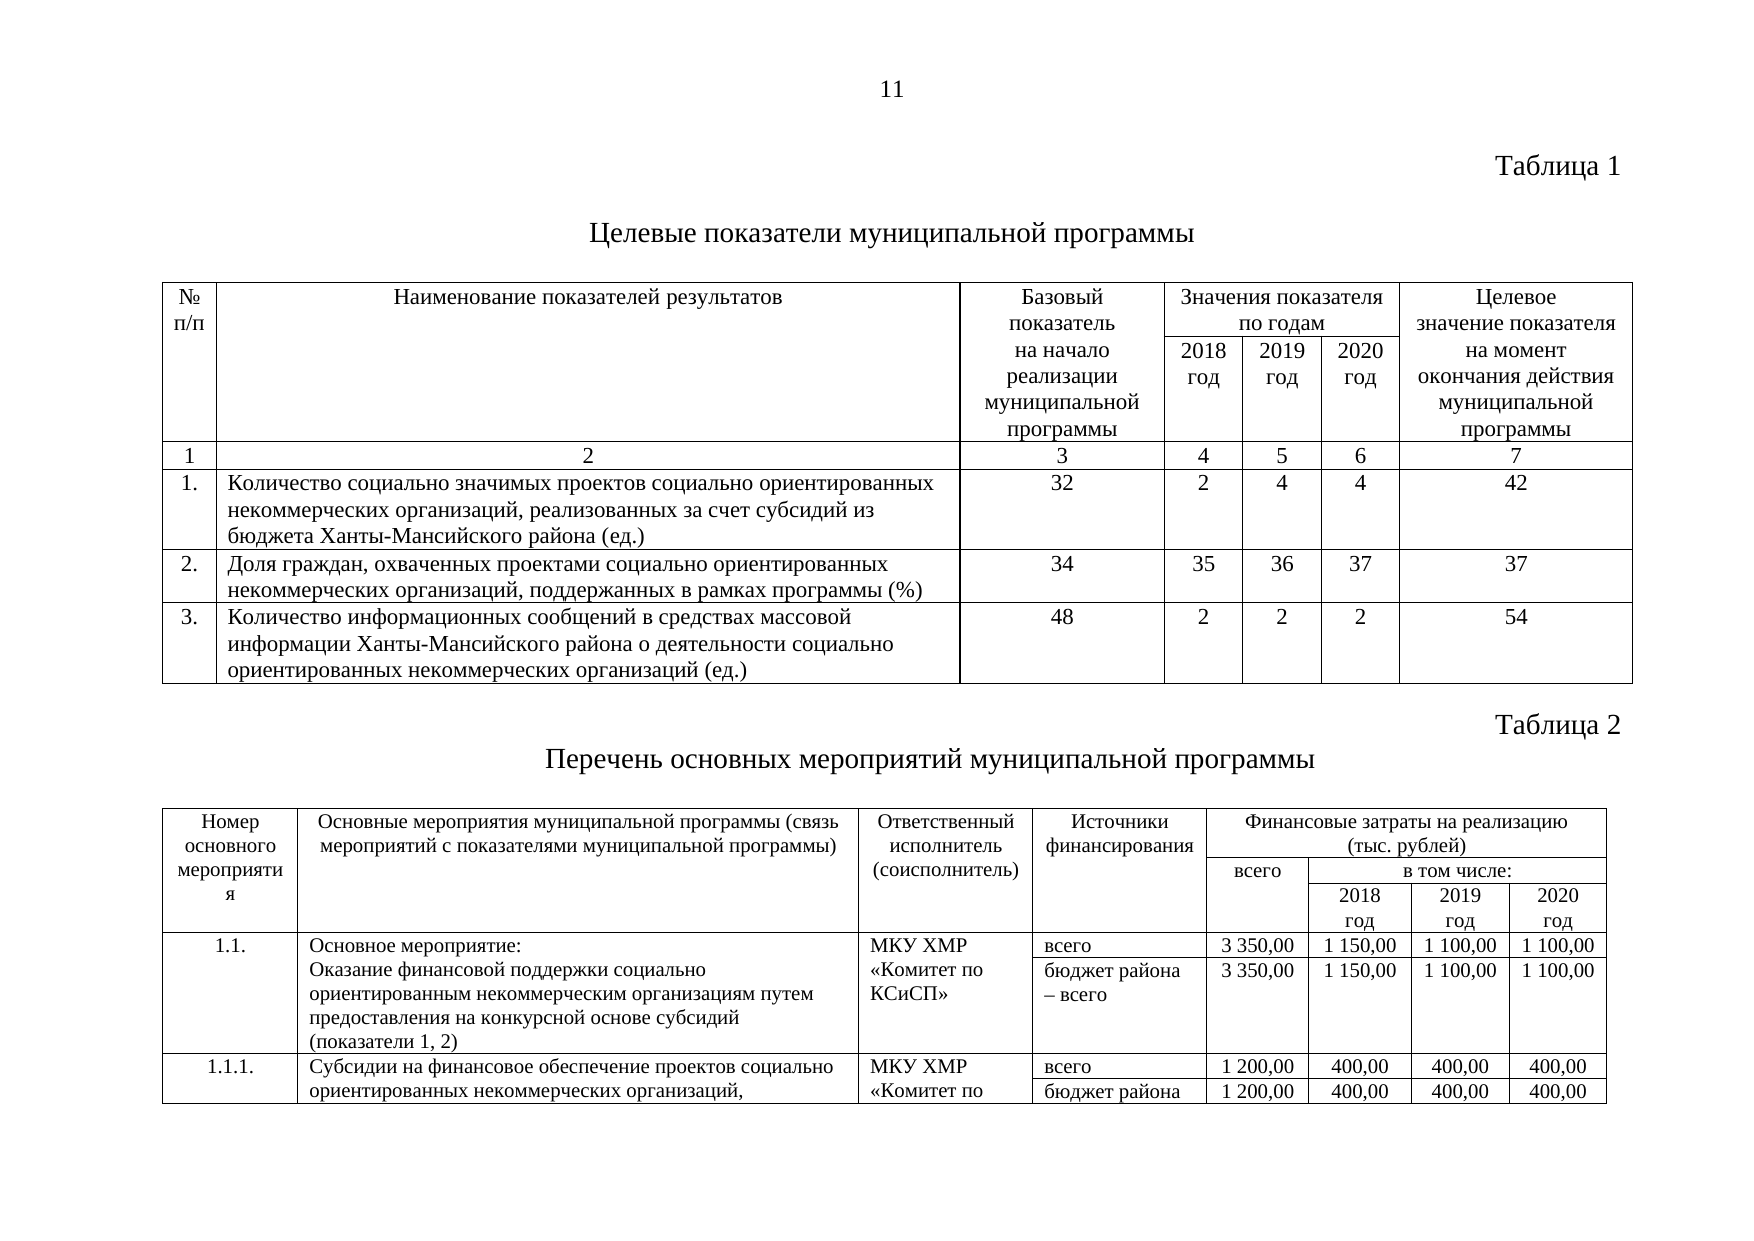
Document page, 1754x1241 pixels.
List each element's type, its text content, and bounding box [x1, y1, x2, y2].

table_cell бюджет района – всего [1033, 958, 1206, 1053]
table_cell 2019 год [1412, 884, 1509, 932]
table_cell в том числе: [1309, 858, 1606, 882]
table_cell 5 [1243, 442, 1321, 468]
table_cell 32 [961, 470, 1164, 548]
table_cell 4 [1243, 470, 1321, 548]
table_cell 400,00 [1510, 1054, 1606, 1078]
text Таблица 1 [162, 148, 1621, 181]
table_cell 3 350,00 [1207, 958, 1308, 1053]
table_cell 2020 год [1322, 337, 1399, 441]
table_cell 2020 год [1510, 884, 1606, 932]
table_cell 37 [1322, 550, 1399, 602]
text Перечень основных мероприятий муниципальной программы [162, 741, 1621, 774]
table_cell Субсидии на финансовое обеспечение проектов социально ориентированных некоммерческих организаций, направленных на повышение качества жизни людей пожилого возраста [298, 1054, 858, 1103]
table_cell 37 [1400, 550, 1632, 602]
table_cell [1033, 1079, 1206, 1103]
table_header Значения показателя по годам [1165, 283, 1399, 336]
table_cell 2 [1243, 603, 1321, 682]
table_cell 1 200,00 [1207, 1054, 1308, 1078]
table_cell 35 [1165, 550, 1242, 602]
table_cell 400,00 [1309, 1079, 1411, 1103]
table_header № п/п [163, 283, 216, 441]
table_cell 400,00 [1412, 1079, 1509, 1103]
table_cell 1 100,00 [1510, 933, 1606, 957]
table_cell 400,00 [1309, 1054, 1411, 1078]
table_cell Количество социально значимых проектов социально ориентированных некоммерческих организаций, реализованных за счет субсидий из бюджета Ханты-Мансийского района (ед.) [217, 470, 959, 548]
table_header Основные мероприятия муниципальной программы (связь мероприятий с показателями муниципальной программы) [298, 809, 858, 932]
table_cell МКУ ХМР «Комитет по КСиСП» [859, 1054, 1032, 1103]
table_cell 1.1. [163, 933, 297, 1053]
table_cell Доля граждан, охваченных проектами социально ориентированных некоммерческих организаций, поддержанных в рамках программы (%) [217, 550, 959, 602]
table_cell 2 [1165, 603, 1242, 682]
table_cell всего [1207, 858, 1308, 932]
table_header Базовый показатель на начало реализации муниципальной программы [961, 283, 1164, 441]
table_cell 1 100,00 [1412, 958, 1509, 1053]
table_cell МКУ ХМР «Комитет по КСиСП» [859, 933, 1032, 1053]
table_header Финансовые затраты на реализацию (тыс. рублей) [1207, 809, 1606, 857]
table_cell 3 [961, 442, 1164, 468]
table_cell 1 200,00 [1207, 1079, 1308, 1103]
table_cell 4 [1165, 442, 1242, 468]
table_header Наименование показателей результатов [217, 283, 959, 441]
table_cell 6 [1322, 442, 1399, 468]
table_cell 2018 год [1309, 884, 1411, 932]
table_cell 54 [1400, 603, 1632, 682]
table_cell 3 350,00 [1207, 933, 1308, 957]
table_cell 1 100,00 [1510, 958, 1606, 1053]
table_cell 400,00 [1412, 1054, 1509, 1078]
table_cell 1.1.1. [163, 1054, 297, 1103]
text Таблица 2 [162, 707, 1621, 741]
table_cell 2 [1322, 603, 1399, 682]
table_cell 1 [163, 442, 216, 468]
table_header Целевое значение показателя на момент окончания действия муниципальной программы [1400, 283, 1632, 441]
table_cell всего [1033, 933, 1206, 957]
table_cell 36 [1243, 550, 1321, 602]
table_header Ответственный исполнитель (соисполнитель) [859, 809, 1032, 932]
table_cell 2018 год [1165, 337, 1242, 441]
table_cell 34 [961, 550, 1164, 602]
table_cell 2019 год [1243, 337, 1321, 441]
table_cell 2 [217, 442, 959, 468]
table_cell всего [1033, 1054, 1206, 1078]
table_cell Количество информационных сообщений в средствах массовой информации Ханты-Мансийского района о деятельности социально ориентированных некоммерческих организаций (ед.) [217, 603, 959, 682]
text Целевые показатели муниципальной программы [162, 215, 1621, 248]
table_cell 7 [1400, 442, 1632, 468]
table_header Источники финансирования [1033, 809, 1206, 932]
table_cell 4 [1322, 470, 1399, 548]
table_cell 2 [1165, 470, 1242, 548]
table_cell 3. [163, 603, 216, 682]
table_cell 1 100,00 [1412, 933, 1509, 957]
table_cell 2. [163, 550, 216, 602]
table_cell 42 [1400, 470, 1632, 548]
table_cell 1. [163, 470, 216, 548]
table_cell Основное мероприятие: Оказание финансовой поддержки социально ориентированным некоммерческим организациям путем предоставления на конкурсной основе субсидий (показатели 1, 2) [298, 933, 858, 1053]
table_cell 400,00 [1510, 1079, 1606, 1103]
table_cell 1 150,00 [1309, 933, 1411, 957]
table_cell 1 150,00 [1309, 958, 1411, 1053]
table_header Номер основного мероприятия [163, 809, 297, 932]
table_cell 48 [961, 603, 1164, 682]
